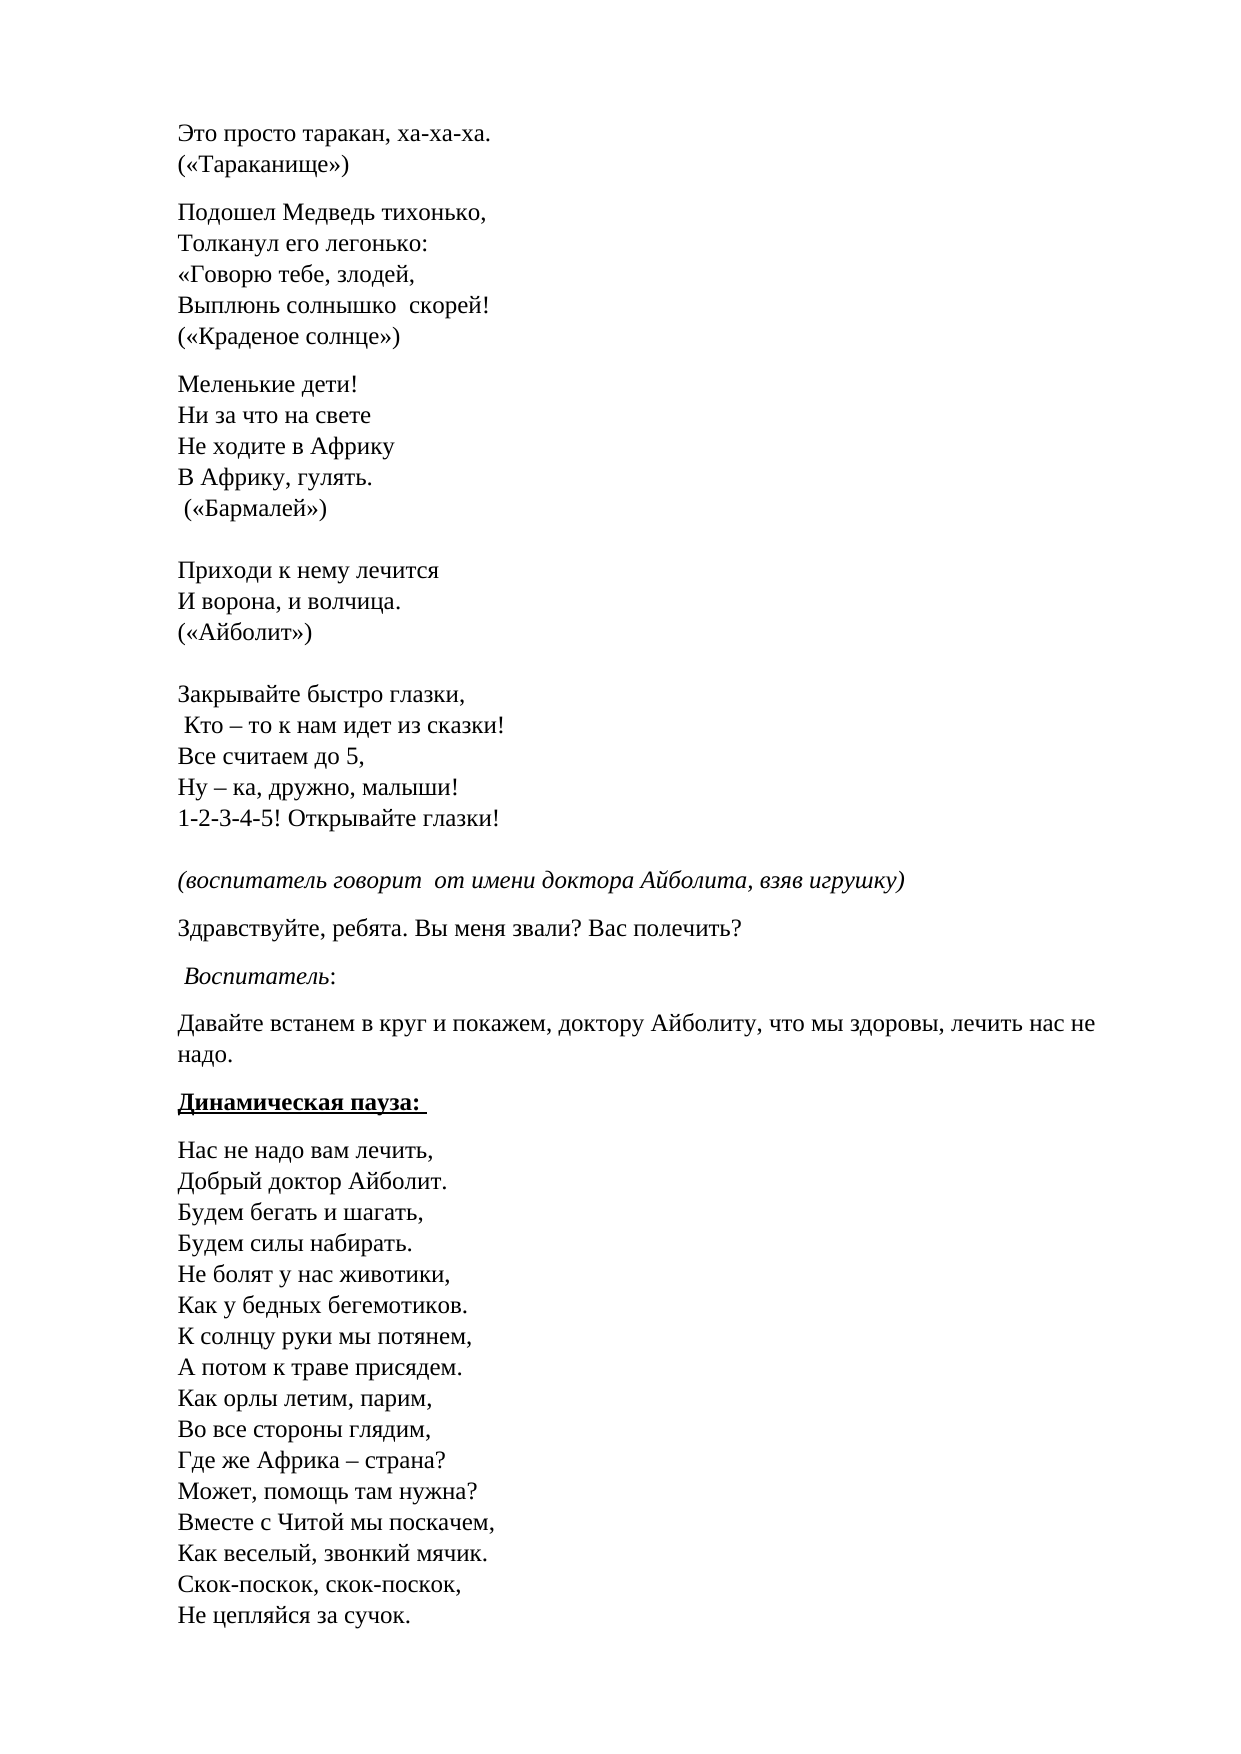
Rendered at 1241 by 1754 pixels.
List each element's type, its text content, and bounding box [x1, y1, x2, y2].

text (воспитатель говорит от имени доктора Айболита, взяв игрушку) [177, 865, 1152, 894]
text Как веселый, звонкий мячик. [177, 1538, 1152, 1567]
text Все считаем до 5, [177, 741, 1152, 770]
text Меленькие дети! [177, 369, 1152, 397]
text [177, 118, 1152, 178]
text («Бармалей») [177, 493, 1152, 522]
text Где же Африка – страна? [177, 1445, 1152, 1474]
text Не ходите в Африку [177, 431, 1152, 459]
text Не болят у нас животики, [177, 1259, 1152, 1288]
text Давайте встанем в круг и покажем, доктору Айболиту, что мы здоровы, лечить нас не надо. [177, 1008, 1152, 1068]
text Кто – то к нам идет из сказки! [177, 710, 1152, 739]
text 1-2-3-4-5! Открывайте глазки! [177, 803, 1152, 832]
text Подошел Медведь тихонько, Толканул его легонько: «Говорю тебе, злодей, Выплюнь солнышко скорей! («Краденое солнце») [177, 197, 1152, 350]
text В Африку, гулять. [177, 462, 1152, 491]
text Воспитатель: [177, 961, 1152, 989]
text Динамическая пауза: [177, 1087, 1152, 1116]
text К солнцу руки мы потянем, [177, 1321, 1152, 1350]
text Во все стороны глядим, [177, 1414, 1152, 1443]
text («Айболит») [177, 617, 1152, 646]
text Как орлы летим, парим, [177, 1383, 1152, 1412]
text Как у бедных бегемотиков. [177, 1290, 1152, 1319]
text Нас не надо вам лечить, [177, 1135, 1152, 1164]
text И ворона, и волчица. [177, 586, 1152, 615]
text Скок-поскок, скок-поскок, [177, 1569, 1152, 1598]
text Приходи к нему лечится [177, 555, 1152, 584]
text Будем бегать и шагать, [177, 1197, 1152, 1226]
text Будем силы набирать. [177, 1228, 1152, 1257]
text Может, помощь там нужна? [177, 1476, 1152, 1505]
text Закрывайте быстро глазки, [177, 679, 1152, 708]
text Здравствуйте, ребята. Вы меня звали? Вас полечить? [177, 913, 1152, 942]
text Ну – ка, дружно, малыши! [177, 772, 1152, 801]
text А потом к траве присядем. [177, 1352, 1152, 1381]
text Вместе с Читой мы поскачем, [177, 1507, 1152, 1536]
text Добрый доктор Айболит. [177, 1166, 1152, 1195]
text Не цепляйся за сучок. [177, 1601, 1152, 1629]
text Ни за что на свете [177, 400, 1152, 428]
